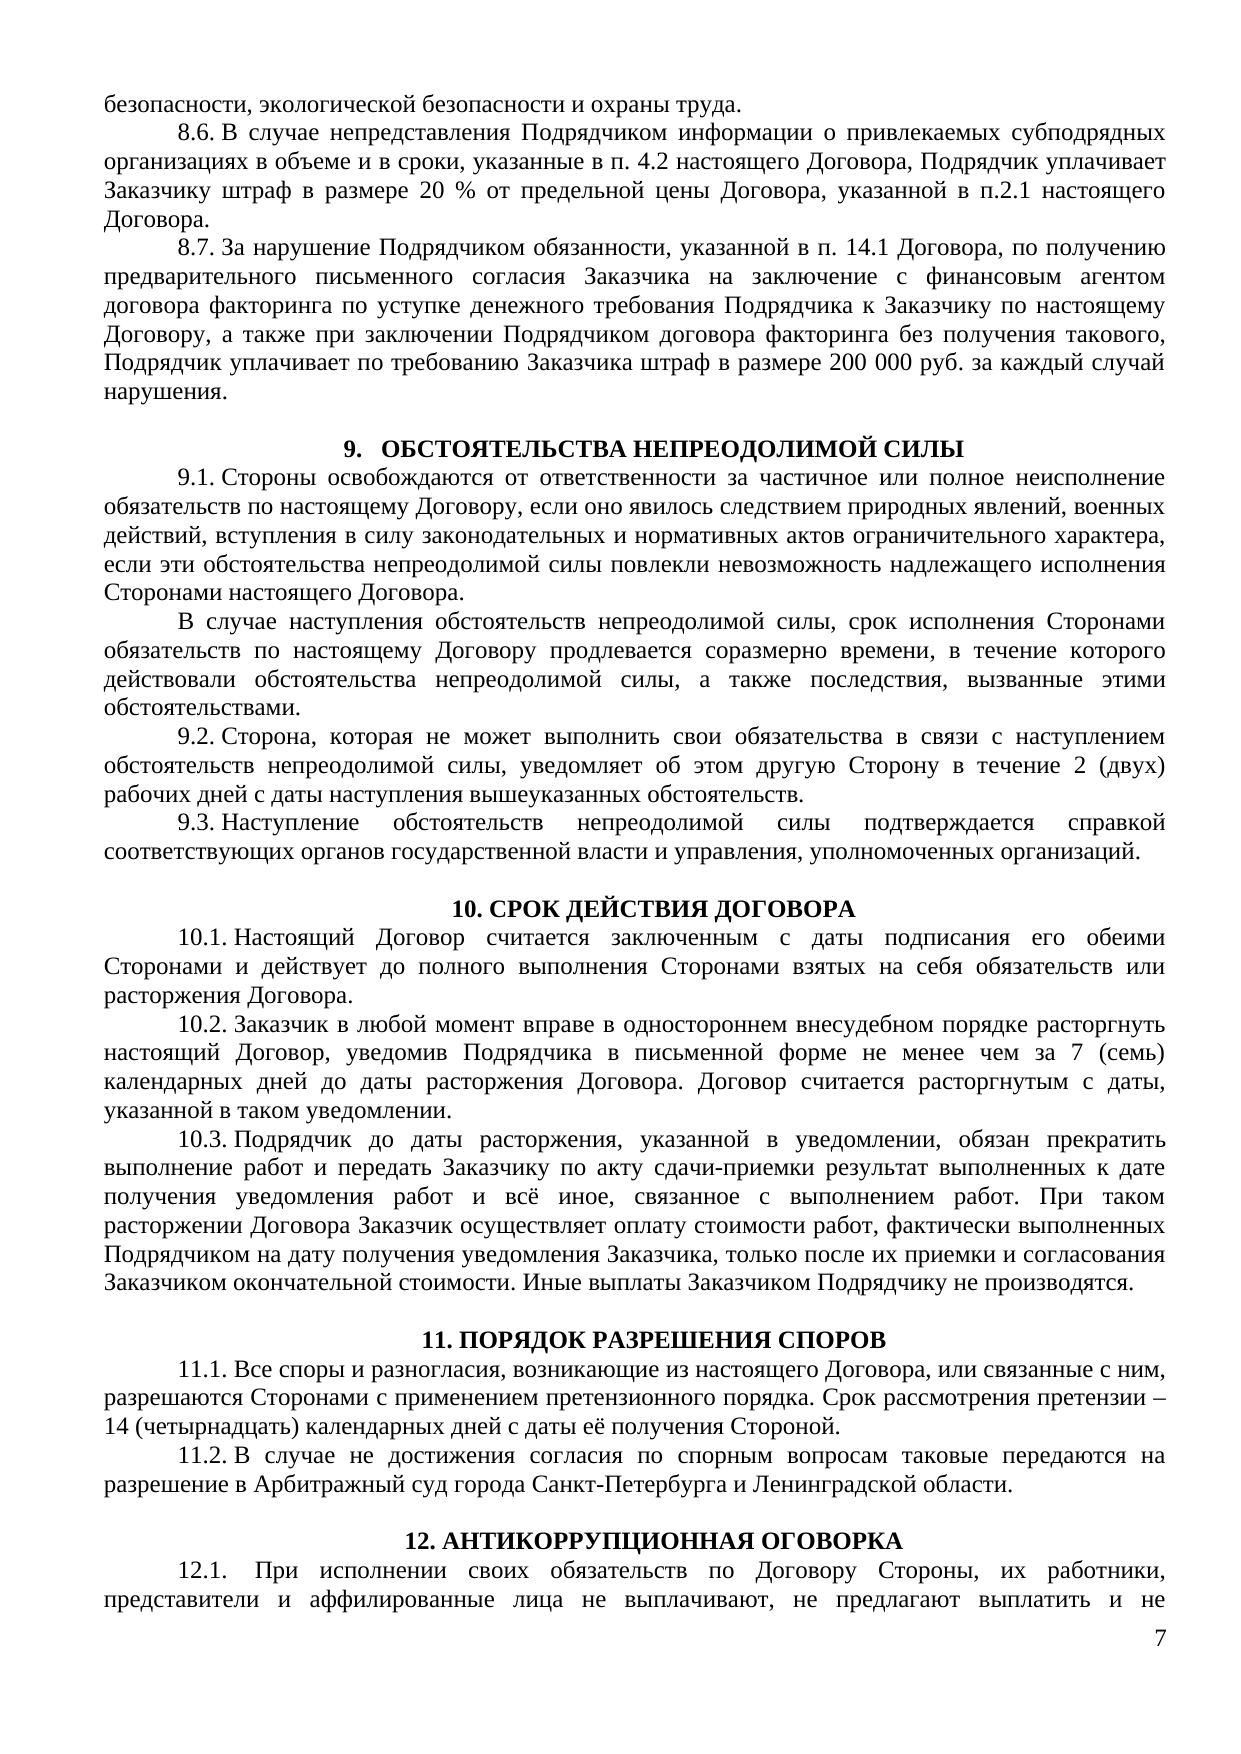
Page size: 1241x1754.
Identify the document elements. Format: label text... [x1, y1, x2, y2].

list Сторона, которая не может выполнить свои обязательства в связи с наступлением обстоятельств непреодолимой силы, уведомляет об этом другую Сторону в течение 2 (двух) рабочих дней с даты наступления вышеуказанных обстоятельств. [103, 721, 1167, 807]
list В случае не достижения согласия по спорным вопросам таковые передаются на разрешение в Арбитражный суд города Санкт-Петербурга и Ленинградской области. [103, 1440, 1167, 1497]
list В случае непредставления Подрядчиком информации о привлекаемых субподрядных организациях в объеме и в сроки, указанные в п. 4.2 настоящего Договора, Подрядчик уплачивает Заказчику штраф в размере 20 % от предельной цены Договора, указанной в п.2.1 настоящего Договора. [103, 117, 1167, 232]
list СРОК ДЕЙСТВИЯ ДОГОВОРА [141, 894, 1167, 922]
list Настоящий Договор считается заключенным с даты подписания его обеими Сторонами и действует до полного выполнения Сторонами взятых на себя обязательств или расторжения Договора. [103, 922, 1167, 1009]
list Стороны освобождаются от ответственности за частичное или полное неисполнение обязательств по настоящему Договору, если оно явилось следствием природных явлений, военных действий, вступления в силу законодательных и нормативных актов ограничительного характера, если эти обстоятельства непреодолимой силы повлекли невозможность надлежащего исполнения Сторонами настоящего Договора. [103, 462, 1167, 606]
list Наступление обстоятельств непреодолимой силы подтверждается справкой соответствующих органов государственной власти и управления, уполномоченных организаций. [103, 807, 1167, 865]
list Подрядчик до даты расторжения, указанной в уведомлении, обязан прекратить выполнение работ и передать Заказчику по акту сдачи-приемки результат выполненных к дате получения уведомления работ и всё иное, связанное с выполнением работ. При таком расторжении Договора Заказчик осуществляет оплату стоимости работ, фактически выполненных Подрядчиком на дату получения уведомления Заказчика, только после их приемки и согласования Заказчиком окончательной стоимости. Иные выплаты Заказчиком Подрядчику не производятся. [103, 1124, 1167, 1296]
list АНТИКОРРУПЦИОННАЯ ОГОВОРКА [141, 1526, 1167, 1555]
list ПОРЯДОК РАЗРЕШЕНИЯ СПОРОВ [141, 1325, 1167, 1354]
list ОБСТОЯТЕЛЬСТВА НЕПРЕОДОЛИМОЙ СИЛЫ [141, 434, 1167, 462]
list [103, 1555, 1167, 1612]
list Все споры и разногласия, возникающие из настоящего Договора, или связанные с ним, разрешаются Сторонами с применением претензионного порядка. Срок рассмотрения претензии – 14 (четырнадцать) календарных дней с даты её получения Стороной. [103, 1354, 1167, 1440]
list Заказчик в любой момент вправе в одностороннем внесудебном порядке расторгнуть настоящий Договор, уведомив Подрядчика в письменной форме не менее чем за 7 (семь) календарных дней до даты расторжения Договора. Договор считается расторгнутым с даты, указанной в таком уведомлении. [103, 1009, 1167, 1124]
text В случае наступления обстоятельств непреодолимой силы, срок исполнения Сторонами обязательств по настоящему Договору продлевается соразмерно времени, в течение которого действовали обстоятельства непреодолимой силы, а также последствия, вызванные этими обстоятельствами. [103, 606, 1167, 721]
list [103, 89, 1167, 117]
list За нарушение Подрядчиком обязанности, указанной в п. 14.1 Договора, по получению предварительного письменного согласия Заказчика на заключение с финансовым агентом договора факторинга по уступке денежного требования Подрядчика к Заказчику по настоящему Договору, а также при заключении Подрядчиком договора факторинга без получения такового, Подрядчик уплачивает по требованию Заказчика штраф в размере 200 000 руб. за каждый случай нарушения. [103, 232, 1167, 405]
